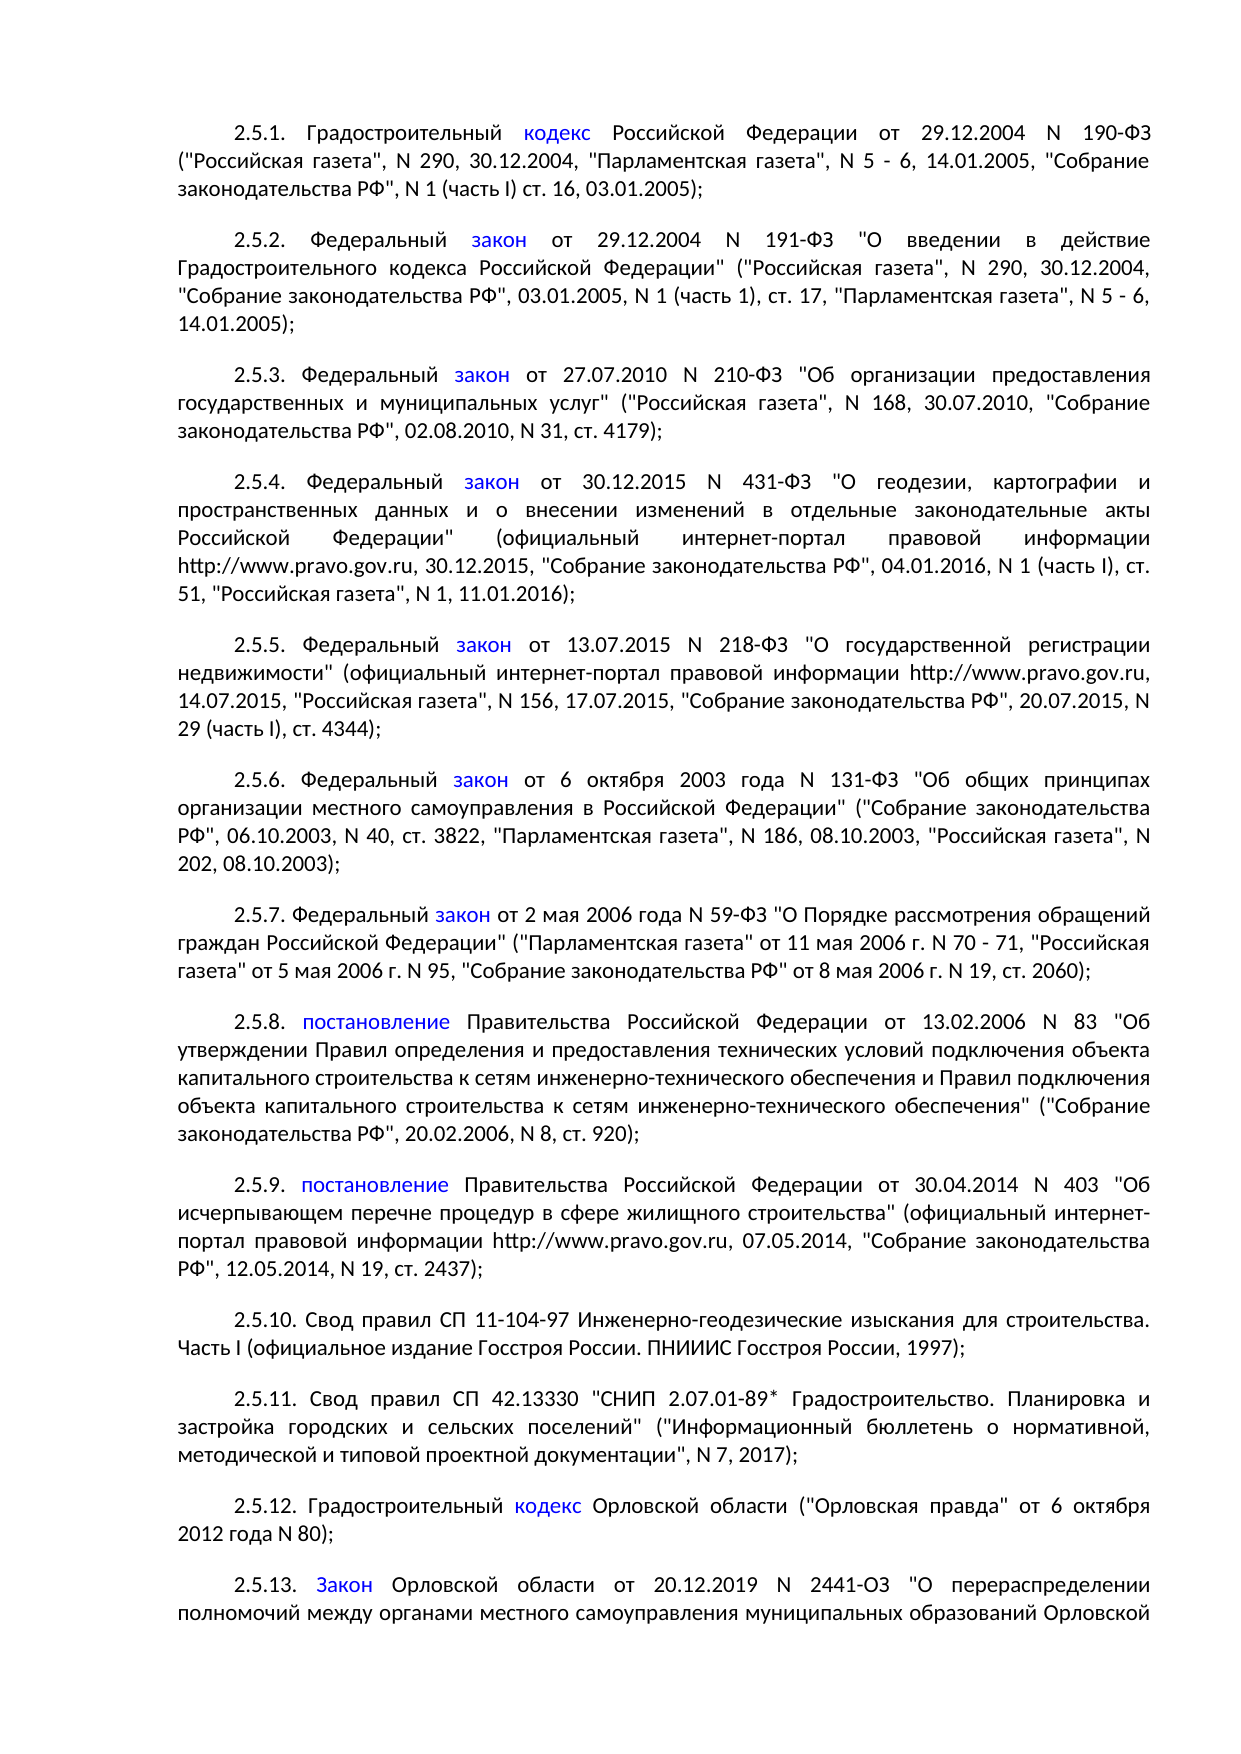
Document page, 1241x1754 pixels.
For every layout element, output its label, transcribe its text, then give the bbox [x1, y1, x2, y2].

text 2.5.12. Градостроительный кодекс Орловской области ("Орловская правда" от 6 октября 2012 года N 80); [177, 1491, 1152, 1547]
text 2.5.6. Федеральный закон от 6 октября 2003 года N 131-ФЗ "Об общих принципах организации местного самоуправления в Российской Федерации" ("Собрание законодательства РФ", 06.10.2003, N 40, ст. 3822, "Парламентская газета", N 186, 08.10.2003, "Российская газета", N 202, 08.10.2003); [177, 765, 1152, 877]
text 2.5.7. Федеральный закон от 2 мая 2006 года N 59-ФЗ "О Порядке рассмотрения обращений граждан Российской Федерации" ("Парламентская газета" от 11 мая 2006 г. N 70 - 71, "Российская газета" от 5 мая 2006 г. N 95, "Собрание законодательства РФ" от 8 мая 2006 г. N 19, ст. 2060); [177, 900, 1152, 984]
text 2.5.5. Федеральный закон от 13.07.2015 N 218-ФЗ "О государственной регистрации недвижимости" (официальный интернет-портал правовой информации http://www.pravo.gov.ru, 14.07.2015, "Российская газета", N 156, 17.07.2015, "Собрание законодательства РФ", 20.07.2015, N 29 (часть I), ст. 4344); [177, 630, 1152, 742]
text 2.5.3. Федеральный закон от 27.07.2010 N 210-ФЗ "Об организации предоставления государственных и муниципальных услуг" ("Российская газета", N 168, 30.07.2010, "Собрание законодательства РФ", 02.08.2010, N 31, ст. 4179); [177, 360, 1152, 444]
text 2.5.2. Федеральный закон от 29.12.2004 N 191-ФЗ "О введении в действие Градостроительного кодекса Российской Федерации" ("Российская газета", N 290, 30.12.2004, "Собрание законодательства РФ", 03.01.2005, N 1 (часть 1), ст. 17, "Парламентская газета", N 5 - 6, 14.01.2005); [177, 225, 1152, 337]
text 2.5.1. Градостроительный кодекс Российской Федерации от 29.12.2004 N 190-ФЗ ("Российская газета", N 290, 30.12.2004, "Парламентская газета", N 5 - 6, 14.01.2005, "Собрание законодательства РФ", N 1 (часть I) ст. 16, 03.01.2005); [177, 118, 1152, 202]
text 2.5.11. Свод правил СП 42.13330 "СНИП 2.07.01-89* Градостроительство. Планировка и застройка городских и сельских поселений" ("Информационный бюллетень о нормативной, методической и типовой проектной документации", N 7, 2017); [177, 1384, 1152, 1468]
text 2.5.8. постановление Правительства Российской Федерации от 13.02.2006 N 83 "Об утверждении Правил определения и предоставления технических условий подключения объекта капитального строительства к сетям инженерно-технического обеспечения и Правил подключения объекта капитального строительства к сетям инженерно-технического обеспечения" ("Собрание законодательства РФ", 20.02.2006, N 8, ст. 920); [177, 1007, 1152, 1147]
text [177, 1570, 1152, 1626]
text 2.5.10. Свод правил СП 11-104-97 Инженерно-геодезические изыскания для строительства. Часть I (официальное издание Госстроя России. ПНИИИС Госстроя России, 1997); [177, 1305, 1152, 1361]
text 2.5.9. постановление Правительства Российской Федерации от 30.04.2014 N 403 "Об исчерпывающем перечне процедур в сфере жилищного строительства" (официальный интернет-портал правовой информации http://www.pravo.gov.ru, 07.05.2014, "Собрание законодательства РФ", 12.05.2014, N 19, ст. 2437); [177, 1170, 1152, 1282]
text 2.5.4. Федеральный закон от 30.12.2015 N 431-ФЗ "О геодезии, картографии и пространственных данных и о внесении изменений в отдельные законодательные акты Российской Федерации" (официальный интернет-портал правовой информации http://www.pravo.gov.ru, 30.12.2015, "Собрание законодательства РФ", 04.01.2016, N 1 (часть I), ст. 51, "Российская газета", N 1, 11.01.2016); [177, 467, 1152, 607]
